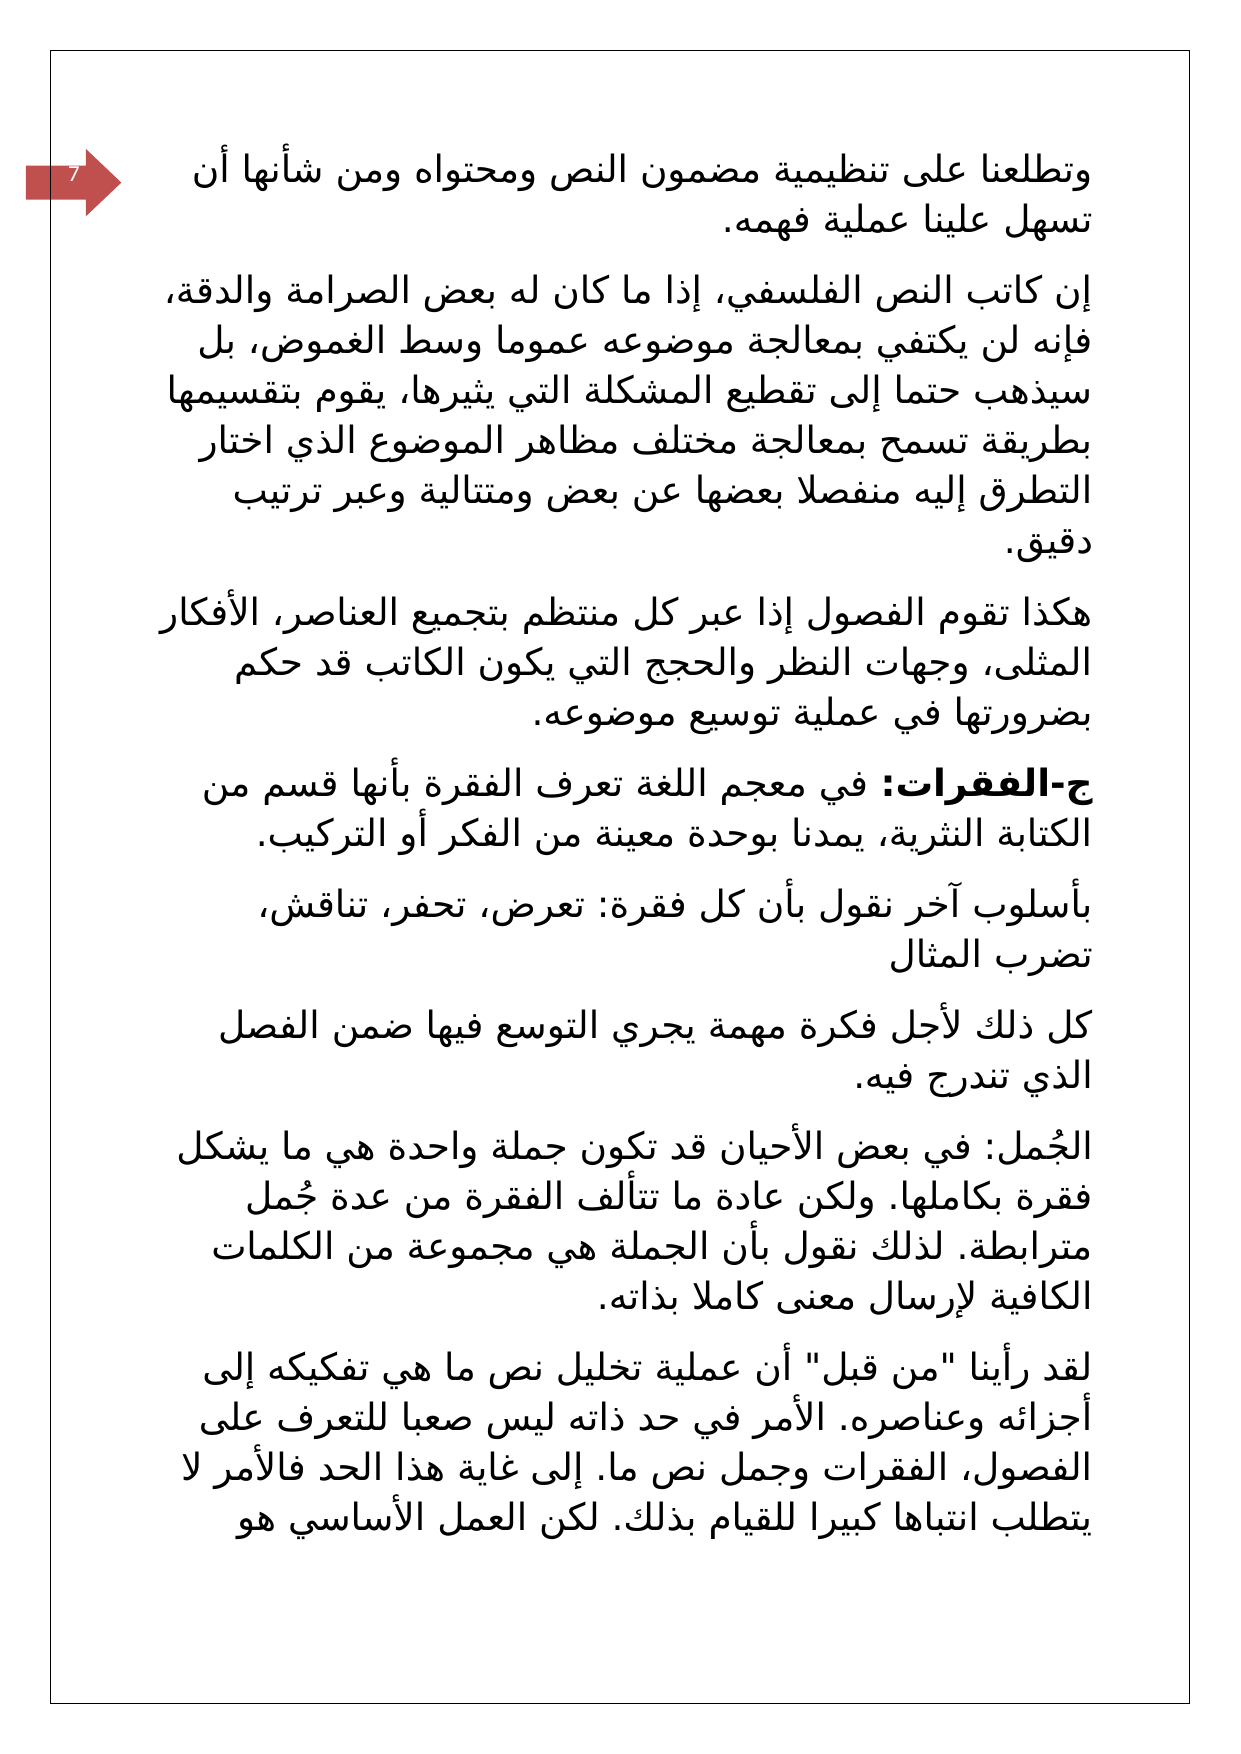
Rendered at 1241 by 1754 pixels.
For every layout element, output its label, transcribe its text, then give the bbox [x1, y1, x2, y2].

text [147, 1346, 1093, 1539]
text هكذا تقوم الفصول إذا عبر كل منتظم بتجميع العناصر، الأفكار المثلى، وجهات النظر والحجج التي يكون الكاتب قد حكم بضرورتها في عملية توسيع موضوعه. [147, 590, 1093, 734]
text الجُمل: في بعض الأحيان قد تكون جملة واحدة هي ما يشكل فقرة بكاملها. ولكن عادة ما تتألف الفقرة من عدة جُمل مترابطة. لذلك نقول بأن الجملة هي مجموعة من الكلمات الكافية لإرسال معنى كاملا بذاته. [147, 1124, 1093, 1318]
text إن كاتب النص الفلسفي، إذا ما كان له بعض الصرامة والدقة، فإنه لن يكتفي بمعالجة موضوعه عموما وسط الغموض، بل سيذهب حتما إلى تقطيع المشكلة التي يثيرها، يقوم بتقسيمها بطريقة تسمح بمعالجة مختلف مظاهر الموضوع الذي اختار التطرق إليه منفصلا بعضها عن بعض ومتتالية وعبر ترتيب دقيق. [147, 269, 1093, 563]
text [147, 148, 1093, 241]
text بأسلوب آخر نقول بأن كل فقرة: تعرض، تحفر، تناقش، تضرب المثال [147, 882, 1093, 976]
text كل ذلك لأجل فكرة مهمة يجري التوسع فيها ضمن الفصل الذي تندرج فيه. [147, 1003, 1093, 1097]
text ج-الفقرات: في معجم اللغة تعرف الفقرة بأنها قسم من الكتابة النثرية، يمدنا بوحدة معينة من الفكر أو التركيب. [147, 761, 1093, 855]
